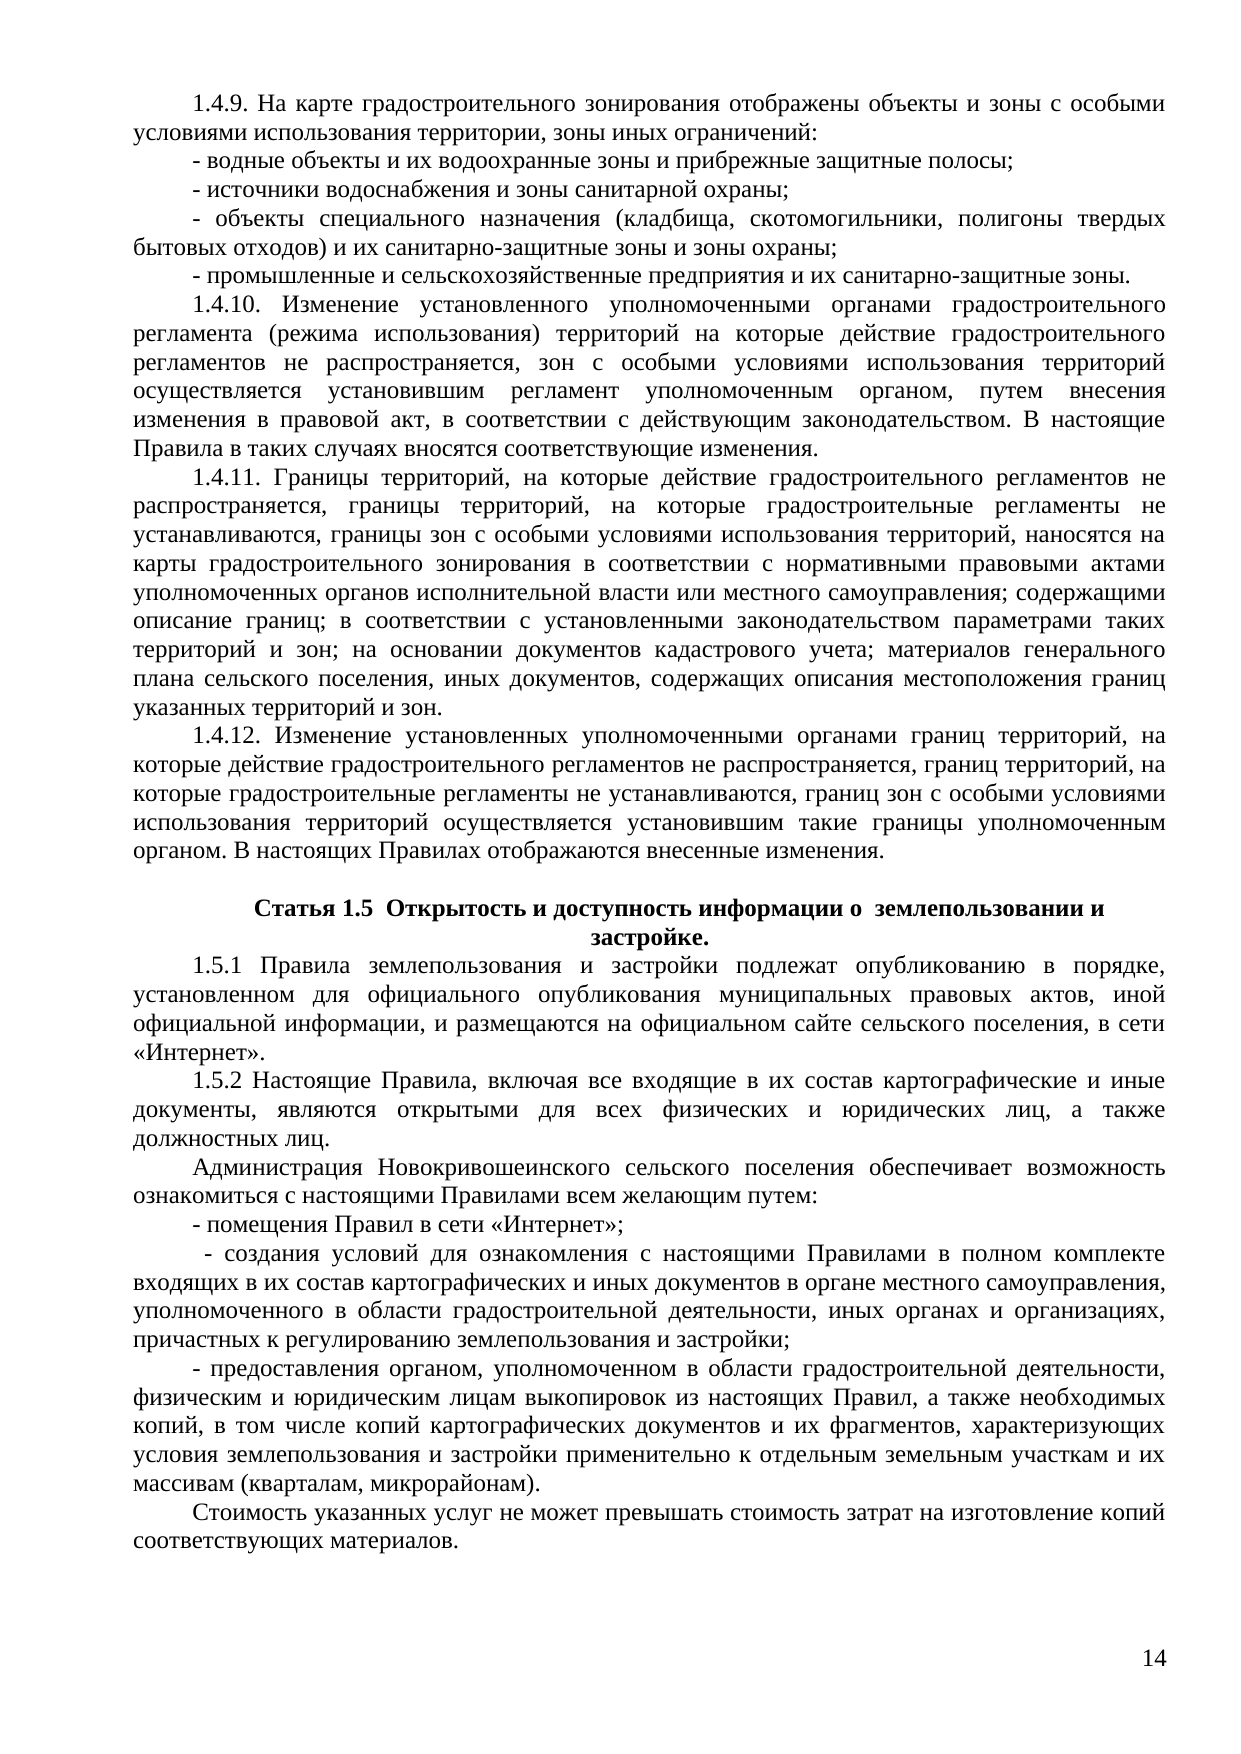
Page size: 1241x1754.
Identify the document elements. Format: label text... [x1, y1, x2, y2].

text Стоимость указанных услуг не может превышать стоимость затрат на изготовление копий соответствующих материалов. [133, 1497, 1167, 1554]
text 1.4.9. На карте градостроительного зонирования отображены объекты и зоны с особыми условиями использования территории, зоны иных ограничений: [133, 88, 1167, 146]
text - водные объекты и их водоохранные зоны и прибрежные защитные полосы; [133, 146, 1167, 174]
text - источники водоснабжения и зоны санитарной охраны; [133, 174, 1167, 203]
text 1.4.12. Изменение установленных уполномоченными органами границ территорий, на которые действие градостроительного регламентов не распространяется, границ территорий, на которые градостроительные регламенты не устанавливаются, границ зон с особыми условиями использования территорий осуществляется установившим такие границы уполномоченным органом. В настоящих Правилах отображаются внесенные изменения. [133, 721, 1167, 864]
text - создания условий для ознакомления с настоящими Правилами в полном комплекте входящих в их состав картографических и иных документов в органе местного самоуправления, уполномоченного в области градостроительной деятельности, иных органах и организациях, причастных к регулированию землепользования и застройки; [133, 1238, 1167, 1353]
text Администрация Новокривошеинского сельского поселения обеспечивает возможность ознакомиться с настоящими Правилами всем желающим путем: [133, 1152, 1167, 1209]
text 1.4.10. Изменение установленного уполномоченными органами градостроительного регламента (режима использования) территорий на которые действие градостроительного регламентов не распространяется, зон с особыми условиями использования территорий осуществляется установившим регламент уполномоченным органом, путем внесения изменения в правовой акт, в соответствии с действующим законодательством. В настоящие Правила в таких случаях вносятся соответствующие изменения. [133, 289, 1167, 462]
text - предоставления органом, уполномоченном в области градостроительной деятельности, физическим и юридическим лицам выкопировок из настоящих Правил, а также необходимых копий, в том числе копий картографических документов и их фрагментов, характеризующих условия землепользования и застройки применительно к отдельным земельным участкам и их массивам (кварталам, микрорайонам). [133, 1353, 1167, 1497]
subtitle Статья 1.5 Открытость и доступность информации о землепользовании и застройке. [133, 893, 1167, 951]
text 1.5.1 Правила землепользования и застройки подлежат опубликованию в порядке, установленном для официального опубликования муниципальных правовых актов, иной официальной информации, и размещаются на официальном сайте сельского поселения, в сети «Интернет». [133, 951, 1167, 1066]
text - объекты специального назначения (кладбища, скотомогильники, полигоны твердых бытовых отходов) и их санитарно-защитные зоны и зоны охраны; [133, 203, 1167, 261]
text - промышленные и сельскохозяйственные предприятия и их санитарно-защитные зоны. [133, 261, 1167, 289]
text 1.5.2 Настоящие Правила, включая все входящие в их состав картографические и иные документы, являются открытыми для всех физических и юридических лиц, а также должностных лиц. [133, 1066, 1167, 1152]
text 1.4.11. Границы территорий, на которые действие градостроительного регламентов не распространяется, границы территорий, на которые градостроительные регламенты не устанавливаются, границы зон с особыми условиями использования территорий, наносятся на карты градостроительного зонирования в соответствии с нормативными правовыми актами уполномоченных органов исполнительной власти или местного самоуправления; содержащими описание границ; в соответствии с установленными законодательством параметрами таких территорий и зон; на основании документов кадастрового учета; материалов генерального плана сельского поселения, иных документов, содержащих описания местоположения границ указанных территорий и зон. [133, 462, 1167, 721]
text - помещения Правил в сети «Интернет»; [133, 1209, 1167, 1238]
